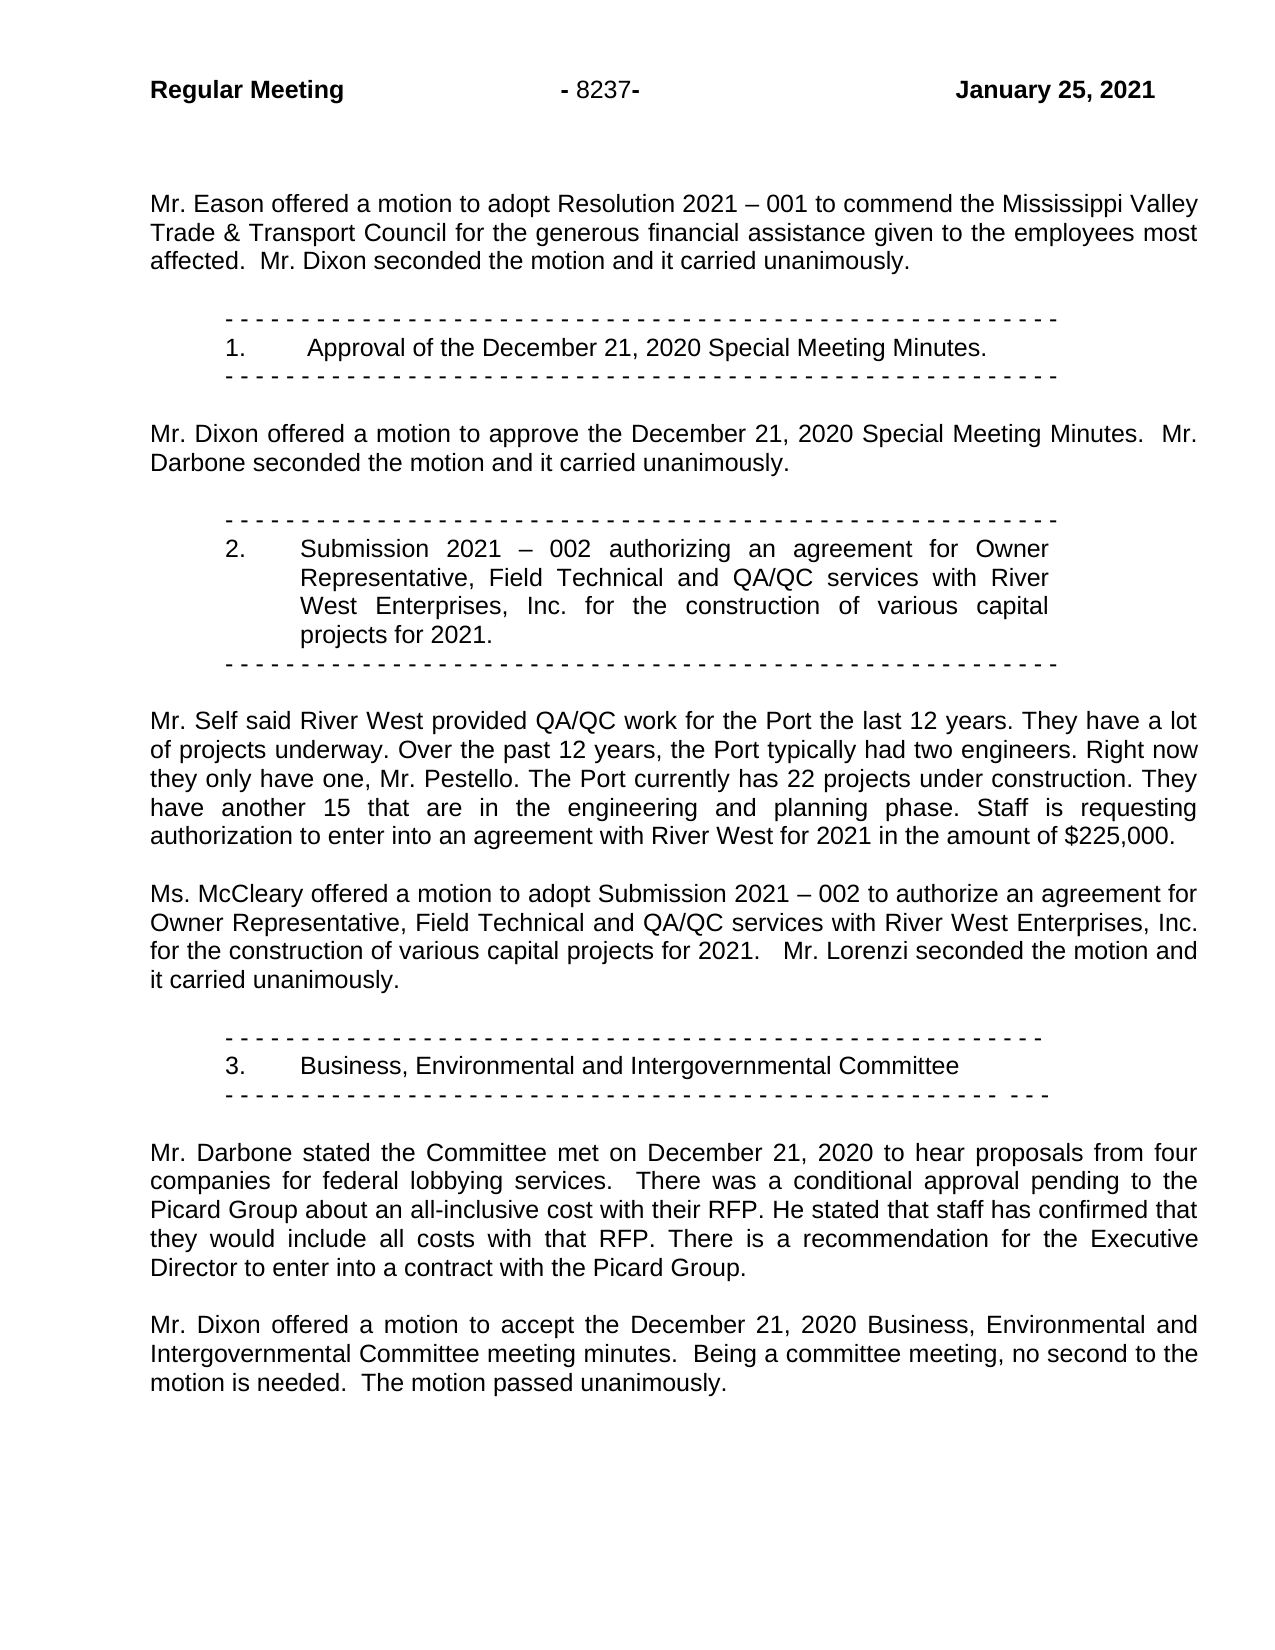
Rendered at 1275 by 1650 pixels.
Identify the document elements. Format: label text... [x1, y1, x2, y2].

text - - - - - - - - - - - - - - - - - - - - - - - - - - - - - - - - - - - - - - - - - - - - - - - - - - - - - - [150, 1080, 1200, 1109]
text Mr. Darbone stated the Committee met on December 21, 2020 to hear proposals from four companies for federal lobbying services. There was a conditional approval pending to the Picard Group about an all-inclusive cost with their RFP. He stated that staff has confirmed that they would include all costs with that RFP. There is a recommendation for the Executive Director to enter into a contract with the Picard Group. [150, 1137, 1200, 1281]
text - - - - - - - - - - - - - - - - - - - - - - - - - - - - - - - - - - - - - - - - - - - - - - - - - - - - - - - [150, 361, 1125, 390]
text 1. Approval of the December 21, 2020 Special Meeting Minutes. [225, 332, 1050, 361]
text Mr. Eason offered a motion to adopt Resolution 2021 – 001 to commend the Mississippi Valley Trade & Transport Council for the generous financial assistance given to the employees most affected. Mr. Dixon seconded the motion and it carried unanimously. [150, 189, 1200, 275]
text - - - - - - - - - - - - - - - - - - - - - - - - - - - - - - - - - - - - - - - - - - - - - - - - - - - - - - - [150, 505, 1125, 534]
text - - - - - - - - - - - - - - - - - - - - - - - - - - - - - - - - - - - - - - - - - - - - - - - - - - - - - - - [150, 304, 1125, 332]
text 2. Submission 2021 – 002 authorizing an agreement for Owner Representative, Field Technical and QA/QC services with River West Enterprises, Inc. for the construction of various capital projects for 2021. [225, 534, 1050, 649]
text Ms. McCleary offered a motion to adopt Submission 2021 – 002 to authorize an agreement for Owner Representative, Field Technical and QA/QC services with River West Enterprises, Inc. for the construction of various capital projects for 2021. Mr. Lorenzi seconded the motion and it carried unanimously. [150, 879, 1200, 994]
text Mr. Dixon offered a motion to approve the December 21, 2020 Special Meeting Minutes. Mr. Darbone seconded the motion and it carried unanimously. [150, 419, 1200, 476]
text 3. Business, Environmental and Intergovernmental Committee [150, 1051, 1200, 1080]
text - - - - - - - - - - - - - - - - - - - - - - - - - - - - - - - - - - - - - - - - - - - - - - - - - - - - - - - [150, 649, 1125, 677]
text Mr. Self said River West provided QA/QC work for the Port the last 12 years. They have a lot of projects underway. Over the past 12 years, the Port typically had two engineers. Right now they only have one, Mr. Pestello. The Port currently has 22 projects under construction. They have another 15 that are in the engineering and planning phase. Staff is requesting authorization to enter into an agreement with River West for 2021 in the amount of $225,000. [150, 706, 1200, 850]
text - - - - - - - - - - - - - - - - - - - - - - - - - - - - - - - - - - - - - - - - - - - - - - - - - - - - - - [150, 1022, 1200, 1051]
text Mr. Dixon offered a motion to accept the December 21, 2020 Business, Environmental and Intergovernmental Committee meeting minutes. Being a committee meeting, no second to the motion is needed. The motion passed unanimously. [150, 1310, 1200, 1396]
